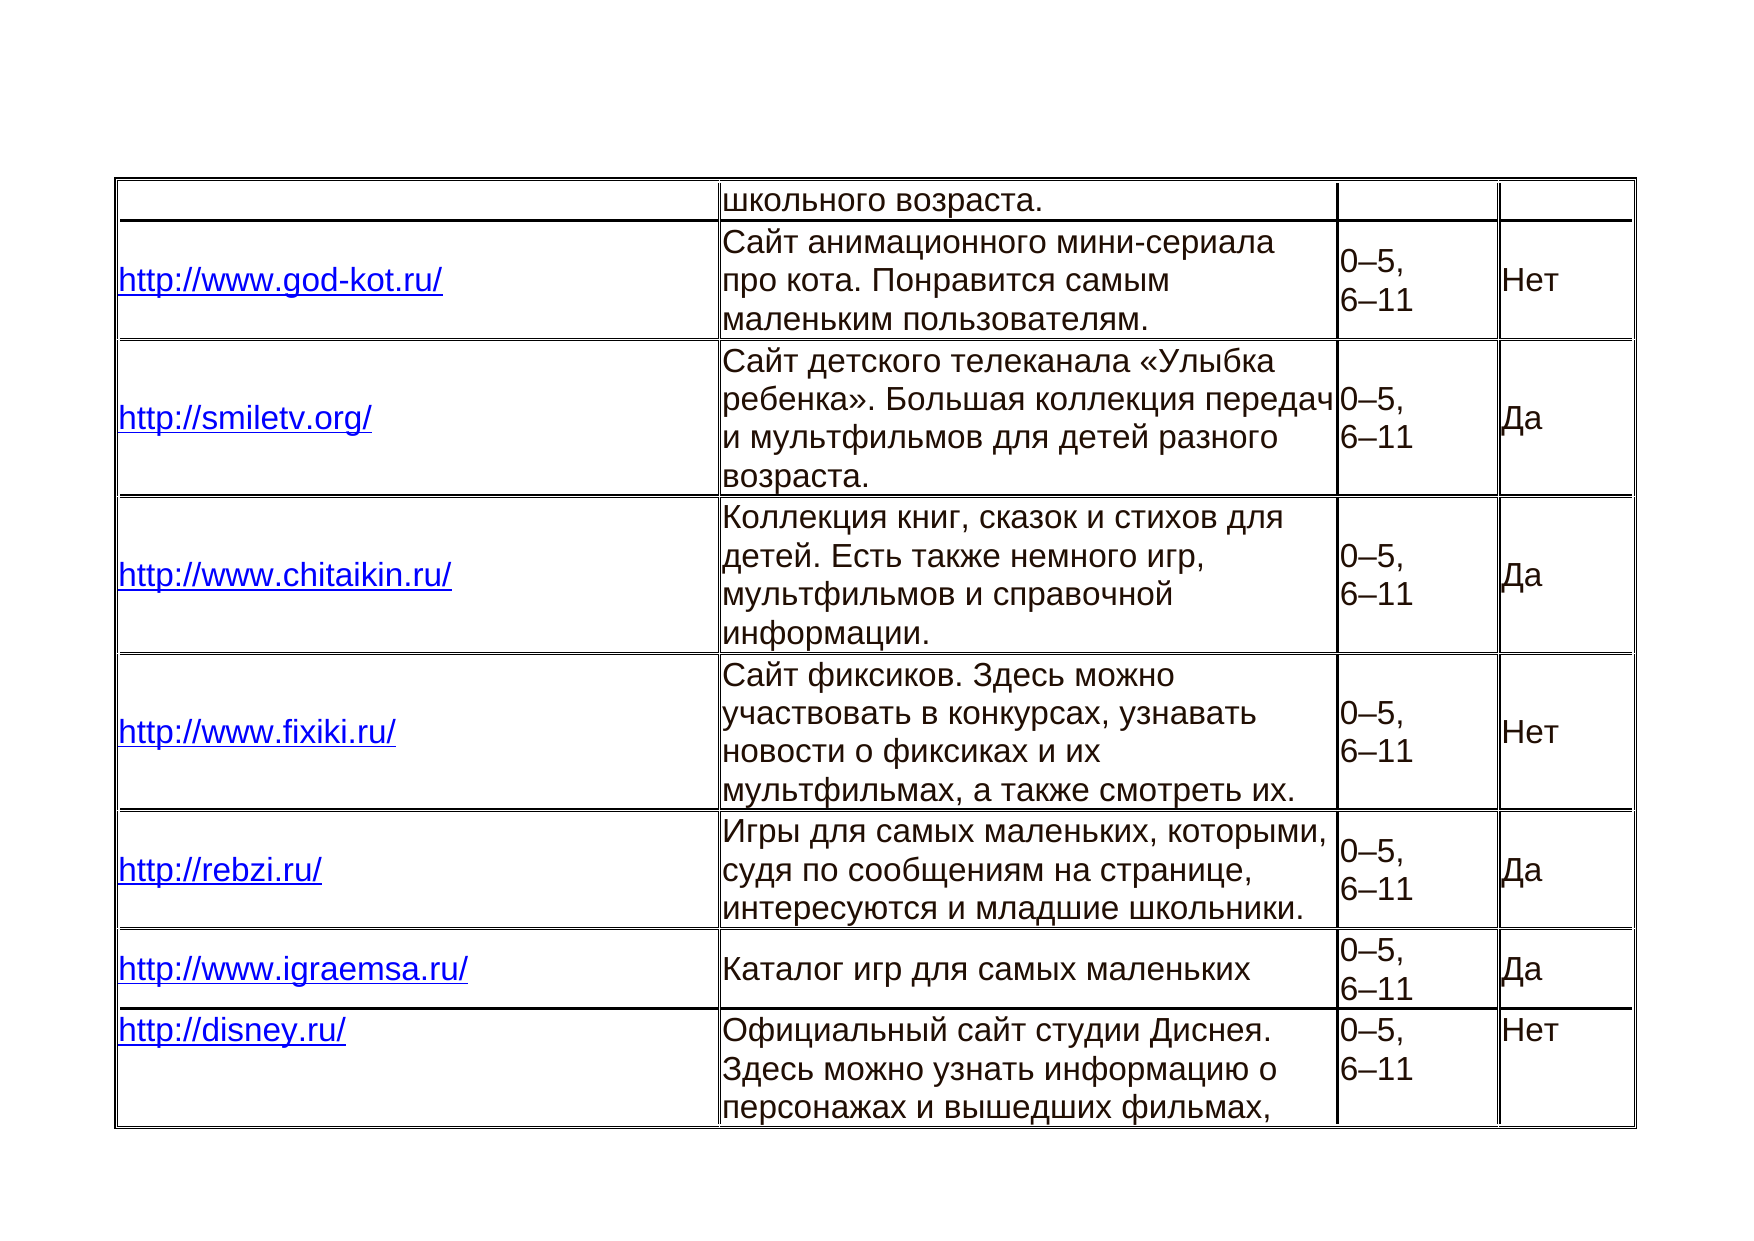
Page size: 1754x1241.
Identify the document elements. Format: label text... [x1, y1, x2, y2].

table_cell 0–5, 6–11 [1339, 222, 1497, 337]
table_cell Нет [1501, 651, 1634, 808]
table_cell Коллекция книг, сказок и стихов для детей. Есть также немного игр, мультфильмов и справочной информации. [721, 498, 1336, 651]
table_cell Сайт детского телеканала «Улыбка ребенка». Большая коллекция передач и мультфильмов для детей разного возраста. [721, 341, 1336, 494]
table_cell http://disney.ru/ [118, 1007, 719, 1126]
table_cell Каталог игр для самых маленьких [721, 930, 1336, 1007]
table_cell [720, 1010, 1337, 1126]
table_cell http://rebzi.ru/ [118, 808, 718, 927]
table_cell 0–5, 6–11 [1339, 498, 1497, 651]
table_cell Нет [1501, 219, 1634, 337]
table_cell Игры для самых маленьких, которыми, судя по сообщениям на странице, интересуются и младшие школьники. [721, 812, 1336, 927]
table_cell Сайт анимационного мини-сериала про кота. Понравится самым маленьким пользователям. [721, 222, 1336, 337]
table_cell Нет [1499, 181, 1634, 219]
table_cell Да [1501, 338, 1634, 494]
table_cell Да [1501, 494, 1634, 651]
table_cell http://www.god-kot.ru/ [118, 219, 718, 337]
table_cell Да [1499, 927, 1635, 1007]
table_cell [118, 181, 719, 219]
table_cell Да [1501, 808, 1634, 927]
table_cell 0–5, 6–11 [1339, 655, 1497, 808]
table_cell http://www.fixiki.ru/ [118, 651, 718, 808]
table_cell 0–5, 6–11 [1337, 1007, 1499, 1126]
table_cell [720, 181, 1337, 219]
table_cell 0–5, 6–11 [1337, 179, 1499, 219]
table_cell 0–5, 6–11 [1339, 812, 1497, 927]
table_cell http://www.igraemsa.ru/ [116, 927, 719, 1007]
table_cell 0–5, 6–11 [1339, 930, 1497, 1007]
table_cell http://smiletv.org/ [118, 338, 718, 494]
table_cell Сайт фиксиков. Здесь можно участвовать в конкурсах, узнавать новости о фиксиках и их мультфильмах, а также смотреть их. [721, 655, 1336, 808]
table_cell Нет [1499, 1007, 1634, 1126]
table_cell http://www.chitaikin.ru/ [118, 494, 718, 651]
table_cell 0–5, 6–11 [1339, 341, 1497, 494]
